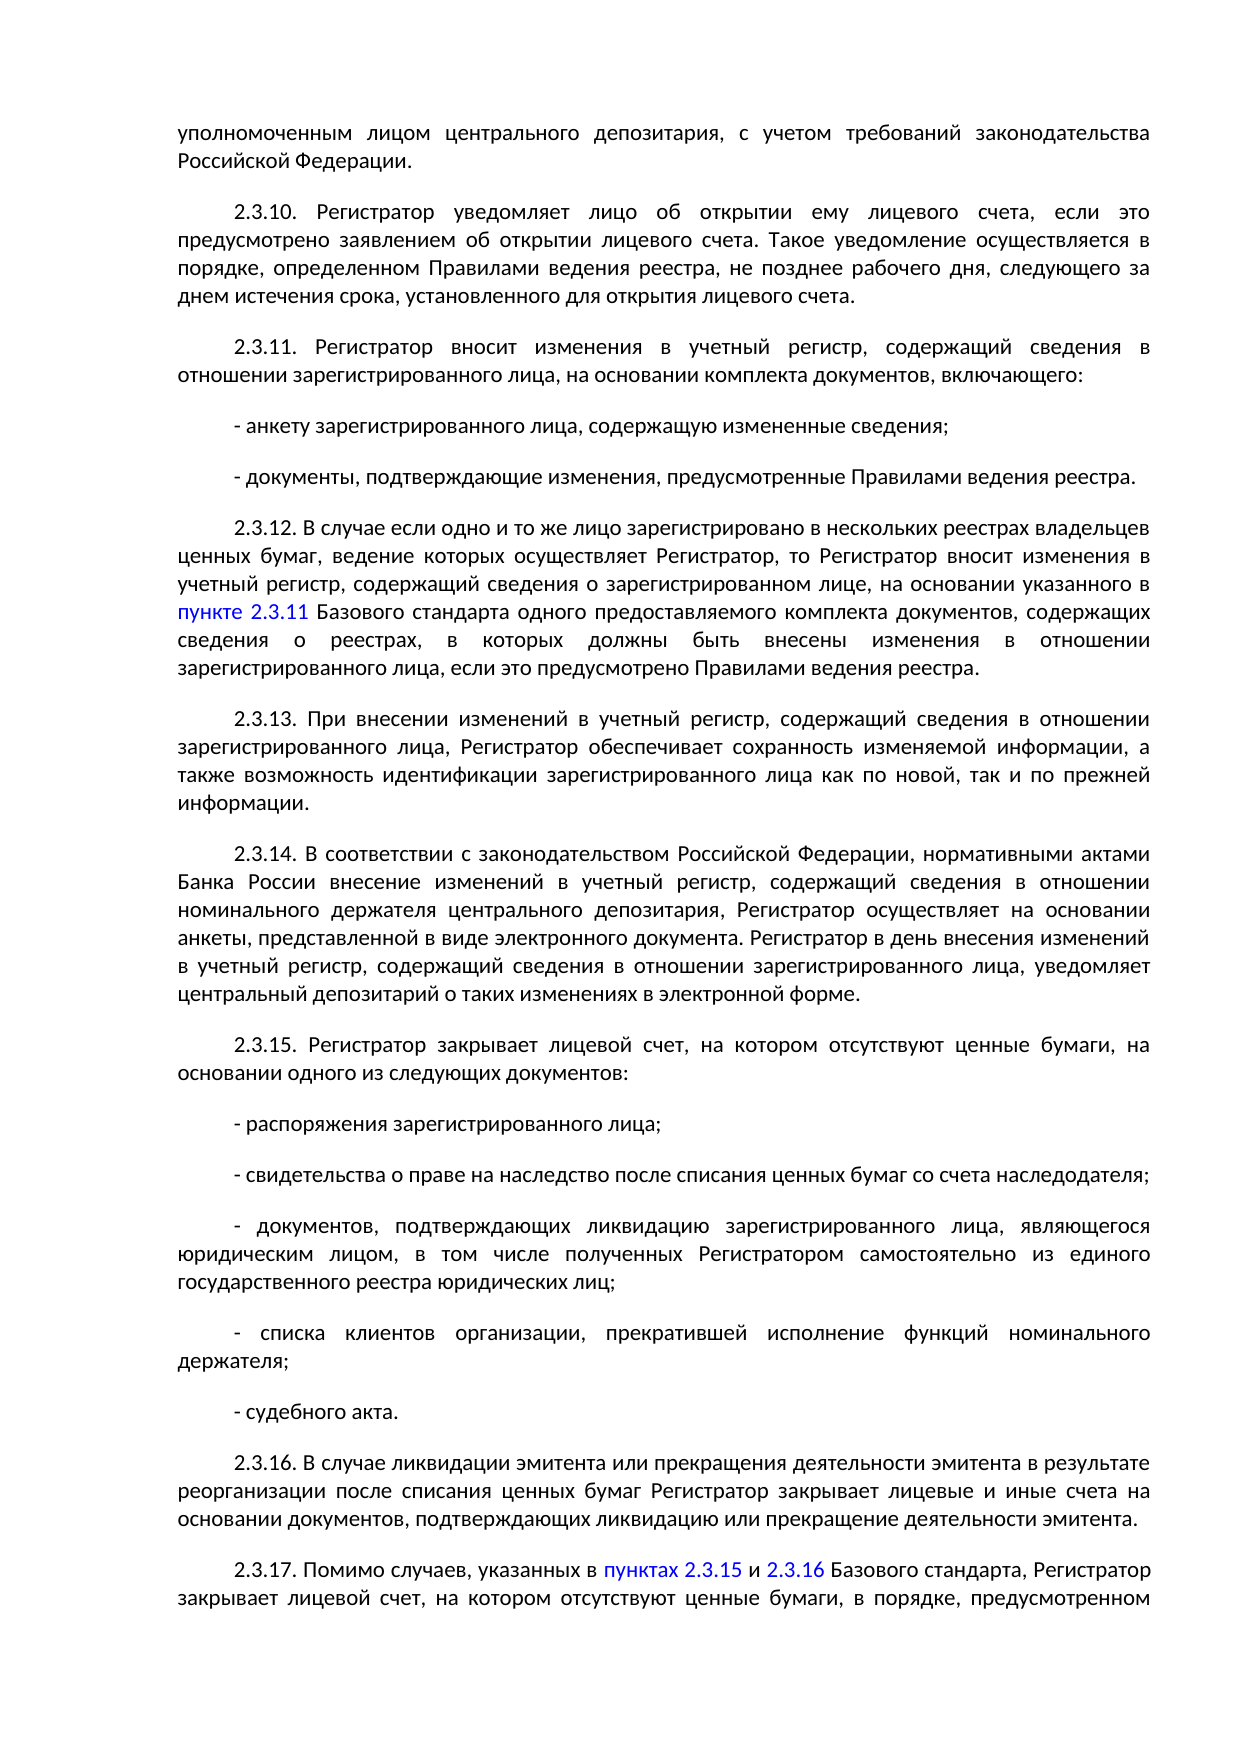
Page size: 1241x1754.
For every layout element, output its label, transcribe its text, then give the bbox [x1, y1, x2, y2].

text - анкету зарегистрированного лица, содержащую измененные сведения; [177, 411, 1152, 439]
text 2.3.15. Регистратор закрывает лицевой счет, на котором отсутствуют ценные бумаги, на основании одного из следующих документов: [177, 1030, 1152, 1086]
text - документы, подтверждающие изменения, предусмотренные Правилами ведения реестра. [177, 462, 1152, 490]
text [177, 118, 1152, 174]
text 2.3.10. Регистратор уведомляет лицо об открытии ему лицевого счета, если это предусмотрено заявлением об открытии лицевого счета. Такое уведомление осуществляется в порядке, определенном Правилами ведения реестра, не позднее рабочего дня, следующего за днем истечения срока, установленного для открытия лицевого счета. [177, 197, 1152, 309]
text 2.3.13. При внесении изменений в учетный регистр, содержащий сведения в отношении зарегистрированного лица, Регистратор обеспечивает сохранность изменяемой информации, а также возможность идентификации зарегистрированного лица как по новой, так и по прежней информации. [177, 704, 1152, 816]
text 2.3.11. Регистратор вносит изменения в учетный регистр, содержащий сведения в отношении зарегистрированного лица, на основании комплекта документов, включающего: [177, 332, 1152, 388]
text - документов, подтверждающих ликвидацию зарегистрированного лица, являющегося юридическим лицом, в том числе полученных Регистратором самостоятельно из единого государственного реестра юридических лиц; [177, 1211, 1152, 1295]
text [177, 1555, 1152, 1611]
text - судебного акта. [177, 1397, 1152, 1425]
text - свидетельства о праве на наследство после списания ценных бумаг со счета наследодателя; [177, 1160, 1152, 1188]
text 2.3.14. В соответствии с законодательством Российской Федерации, нормативными актами Банка России внесение изменений в учетный регистр, содержащий сведения в отношении номинального держателя центрального депозитария, Регистратор осуществляет на основании анкеты, представленной в виде электронного документа. Регистратор в день внесения изменений в учетный регистр, содержащий сведения в отношении зарегистрированного лица, уведомляет центральный депозитарий о таких изменениях в электронной форме. [177, 839, 1152, 1007]
text - распоряжения зарегистрированного лица; [177, 1109, 1152, 1137]
text 2.3.12. В случае если одно и то же лицо зарегистрировано в нескольких реестрах владельцев ценных бумаг, ведение которых осуществляет Регистратор, то Регистратор вносит изменения в учетный регистр, содержащий сведения о зарегистрированном лице, на основании указанного в пункте 2.3.11 Базового стандарта одного предоставляемого комплекта документов, содержащих сведения о реестрах, в которых должны быть внесены изменения в отношении зарегистрированного лица, если это предусмотрено Правилами ведения реестра. [177, 513, 1152, 681]
text - списка клиентов организации, прекратившей исполнение функций номинального держателя; [177, 1318, 1152, 1374]
text 2.3.16. В случае ликвидации эмитента или прекращения деятельности эмитента в результате реорганизации после списания ценных бумаг Регистратор закрывает лицевые и иные счета на основании документов, подтверждающих ликвидацию или прекращение деятельности эмитента. [177, 1448, 1152, 1532]
